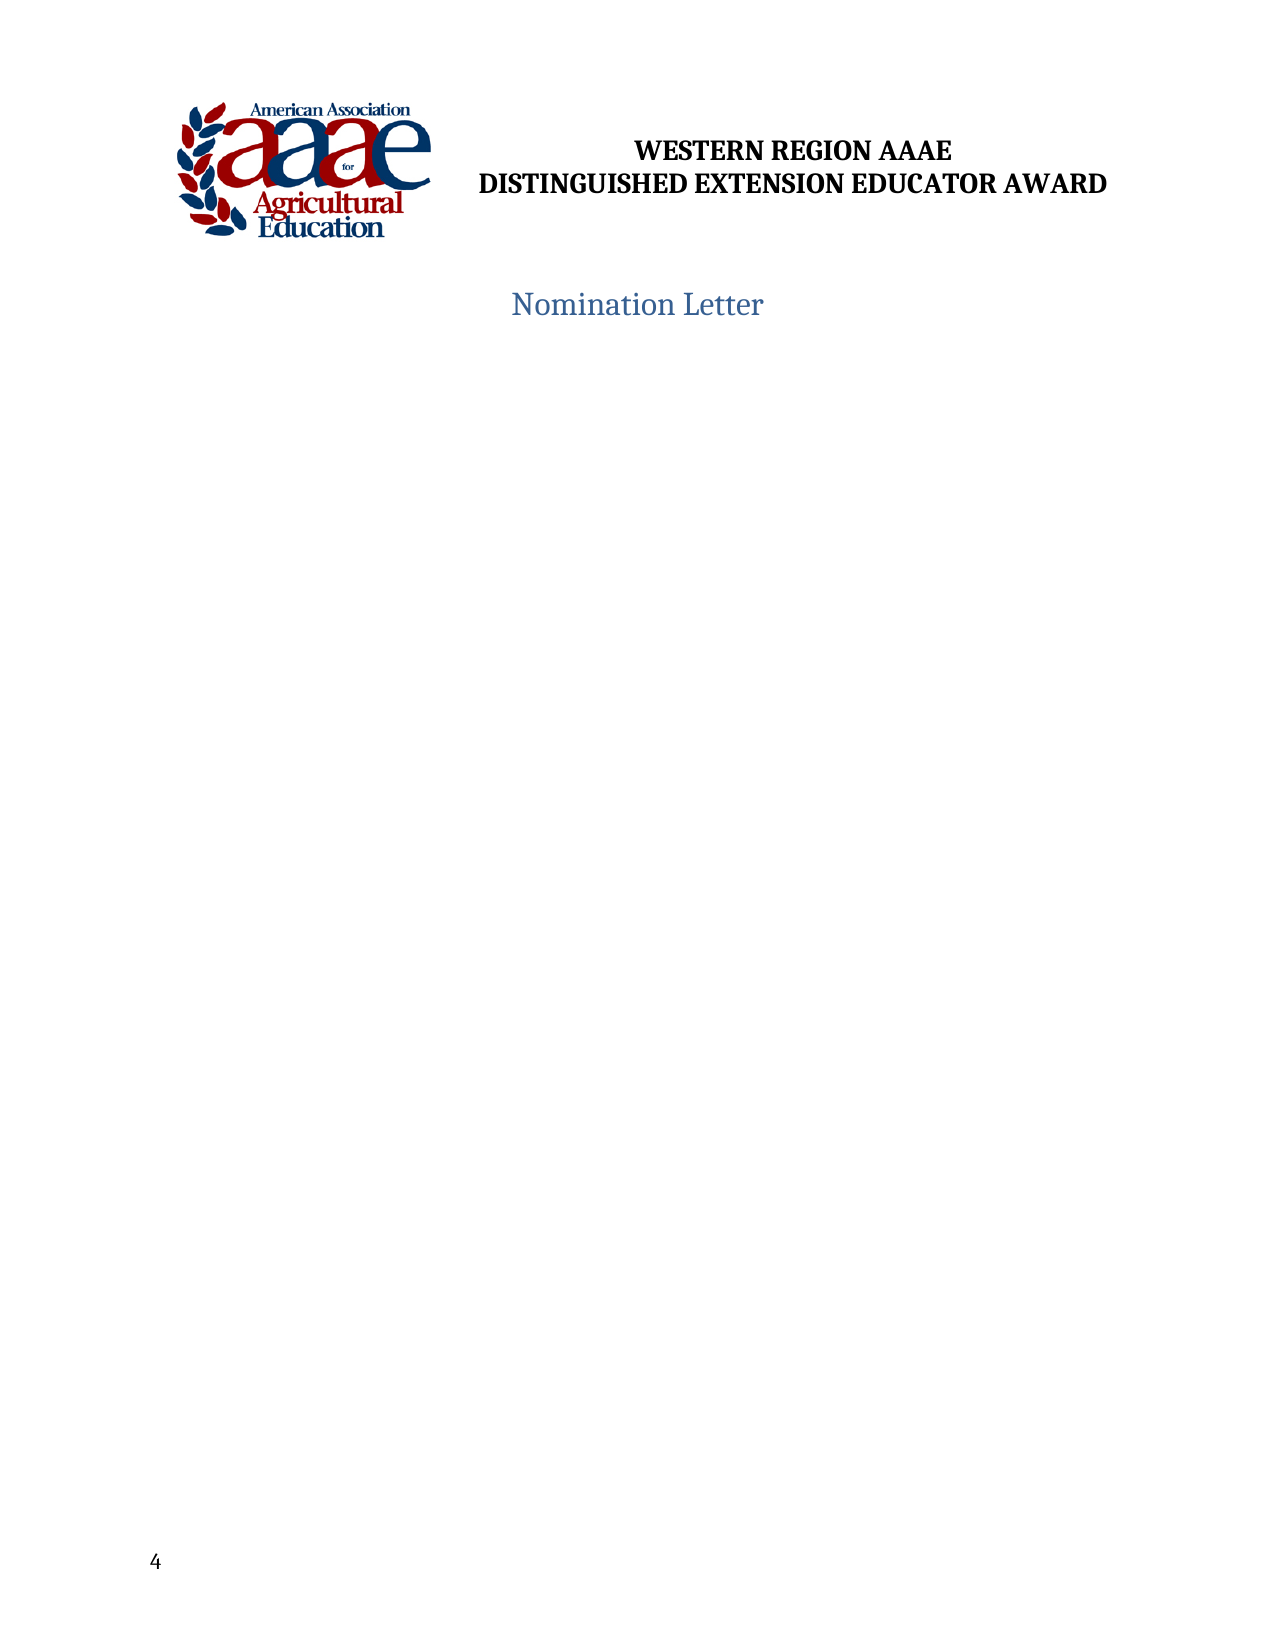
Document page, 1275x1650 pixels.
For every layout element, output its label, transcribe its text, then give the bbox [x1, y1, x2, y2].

picture [161, 75, 450, 260]
subtitle Nomination Letter [150, 286, 1125, 324]
